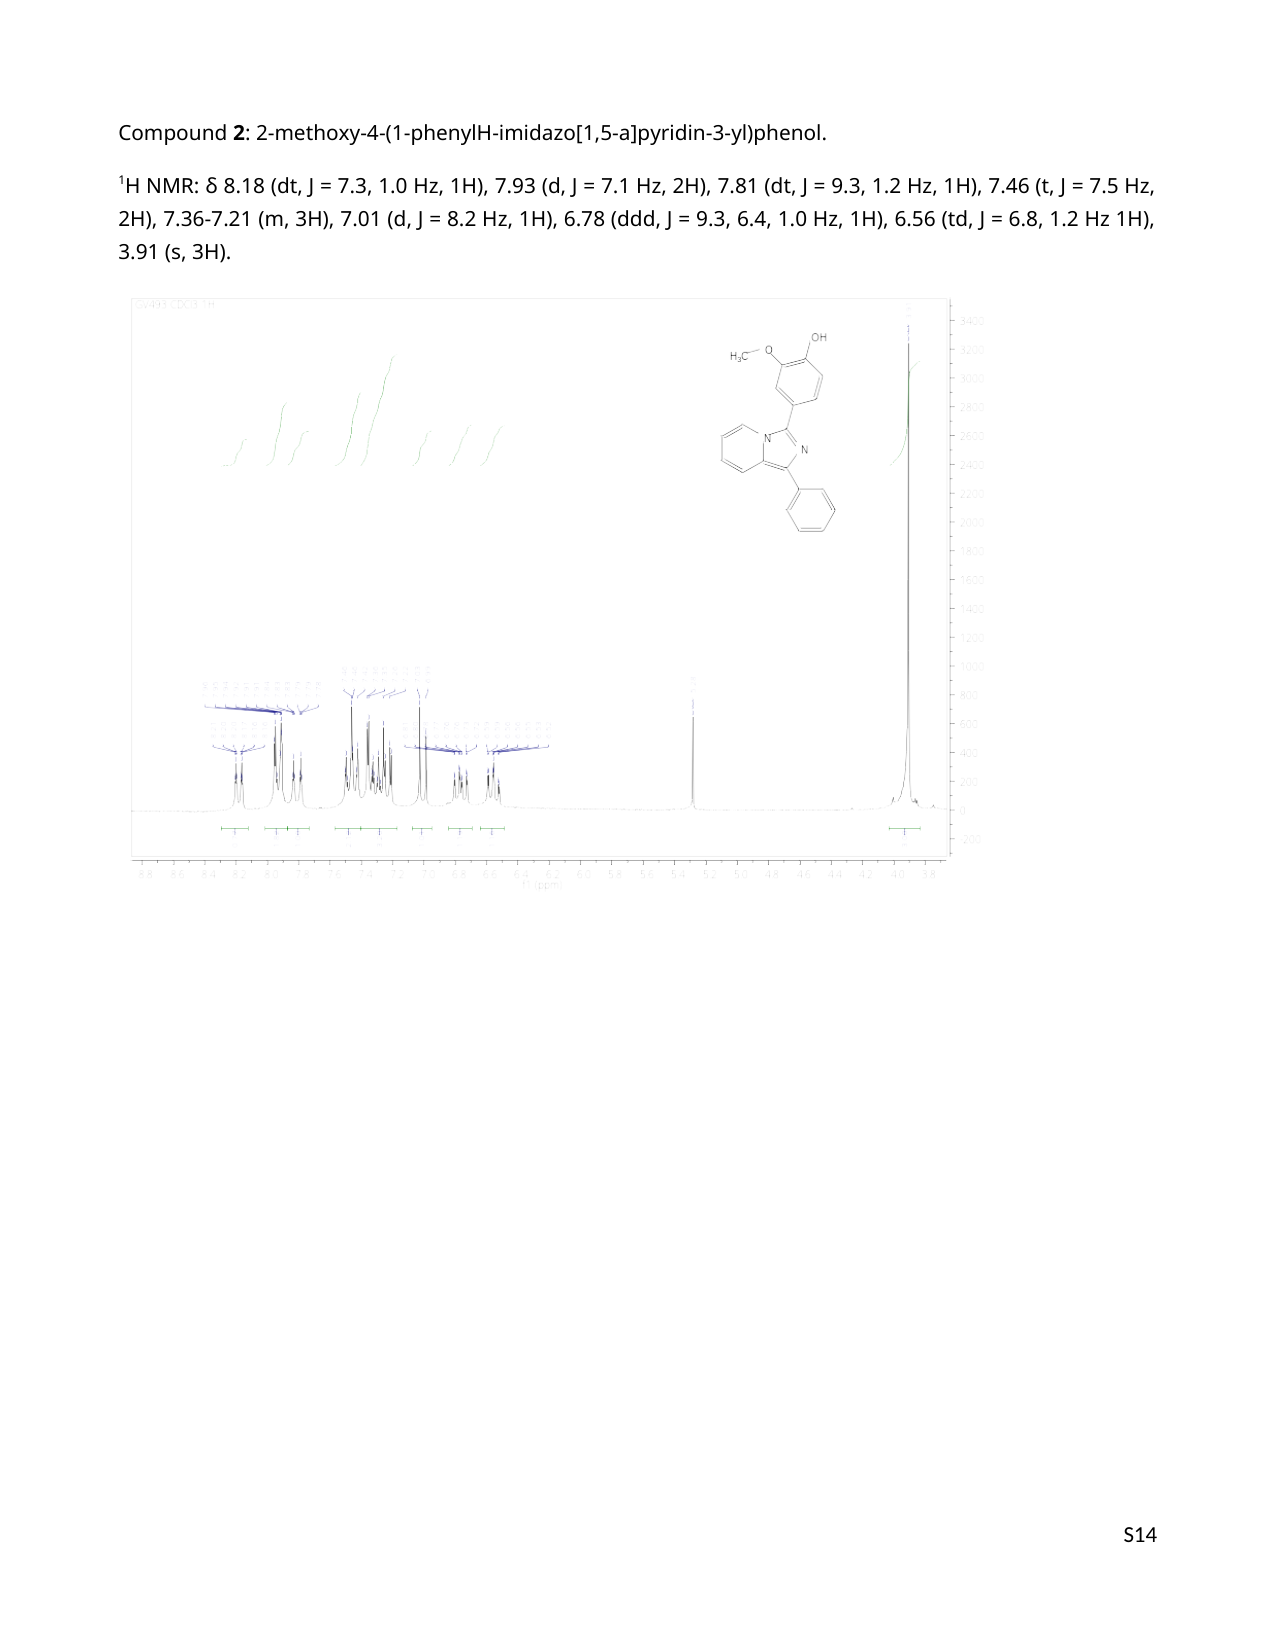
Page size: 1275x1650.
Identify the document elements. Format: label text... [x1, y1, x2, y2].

text Compound 2: 2-methoxy-4-(1-phenylH-imidazo[1,5-a]pyridin-3-yl)phenol. [118, 118, 1157, 147]
text 1H NMR: δ 8.18 (dt, J = 7.3, 1.0 Hz, 1H), 7.93 (d, J = 7.1 Hz, 2H), 7.81 (dt, J = 9.3, 1.2 Hz, 1H), 7.46 (t, J = 7.5 Hz, 2H), 7.36-7.21 (m, 3H), 7.01 (d, J = 8.2 Hz, 1H), 6.78 (ddd, J = 9.3, 6.4, 1.0 Hz, 1H), 6.56 (td, J = 6.8, 1.2 Hz 1H), 3.91 (s, 3H). [118, 172, 1157, 265]
